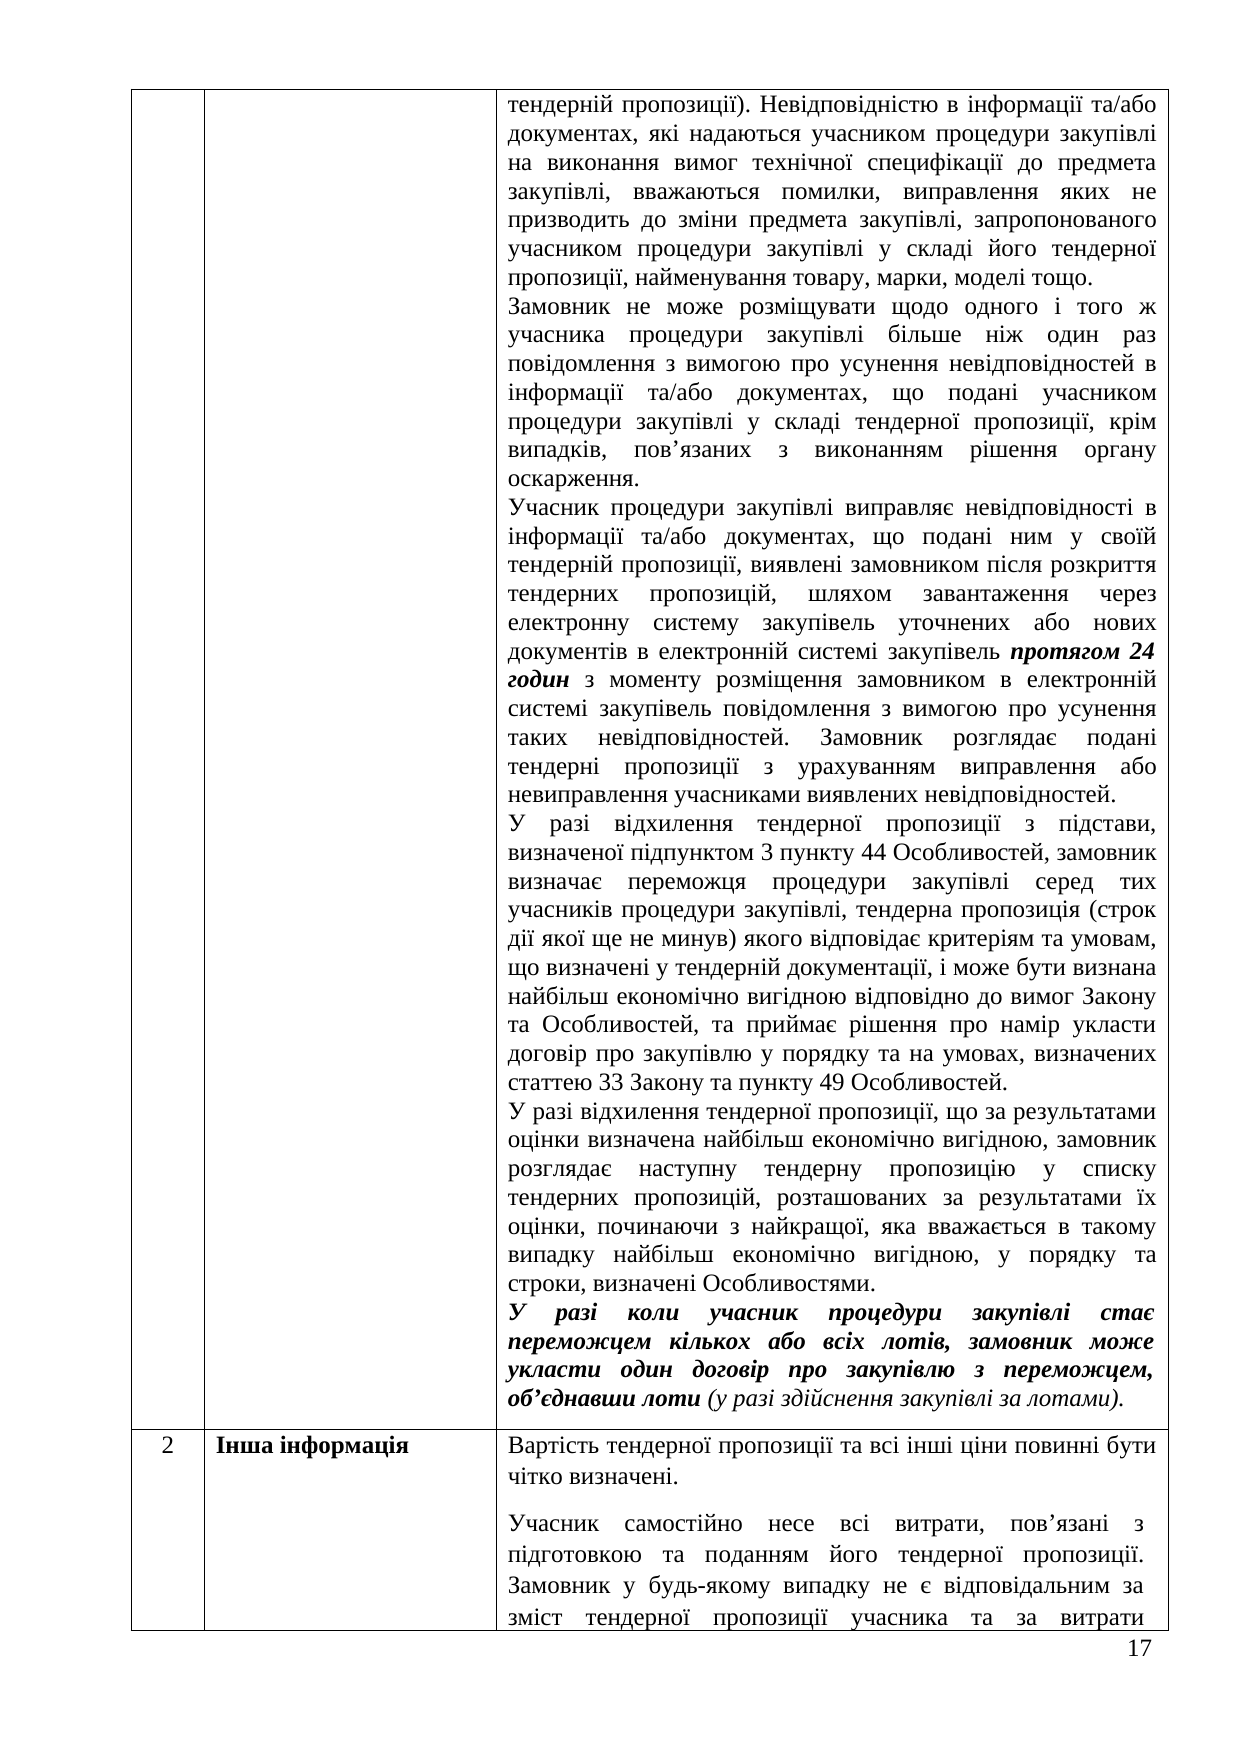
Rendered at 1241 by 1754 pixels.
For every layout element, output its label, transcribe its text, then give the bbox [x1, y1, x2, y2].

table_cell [205, 90, 496, 1429]
table_cell 1 [132, 90, 204, 1429]
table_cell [497, 90, 1168, 1429]
table_cell Інша інформація [205, 1430, 496, 1630]
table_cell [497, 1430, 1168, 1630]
table_cell 2 [132, 1430, 204, 1630]
